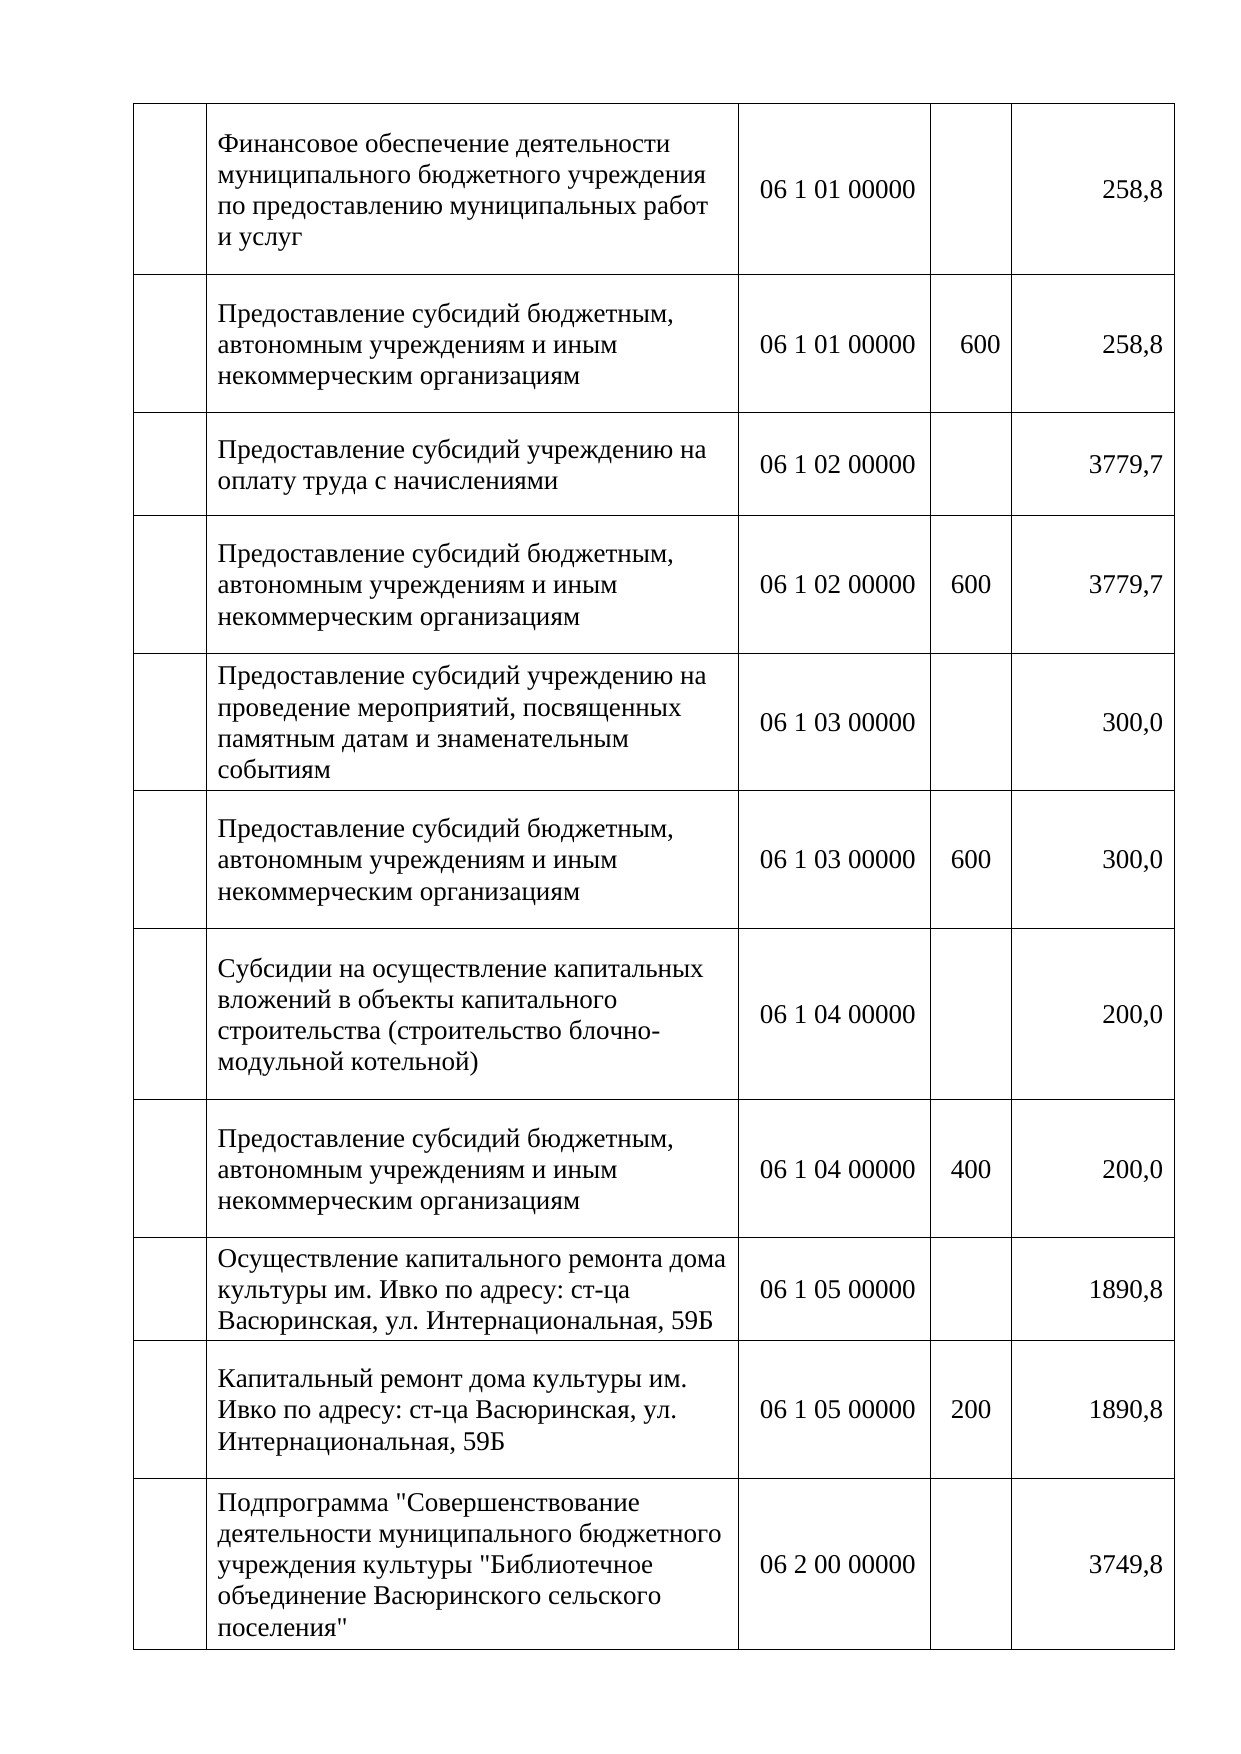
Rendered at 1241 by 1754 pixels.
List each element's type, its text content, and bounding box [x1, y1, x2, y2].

table_cell [134, 654, 206, 790]
table_cell 300,0 [1012, 654, 1174, 790]
table_cell 06 1 01 00000 [739, 104, 930, 274]
table_cell [931, 1238, 1011, 1340]
table_cell 1890,8 [1012, 1238, 1174, 1340]
table_cell 200,0 [1012, 1100, 1174, 1237]
table_cell 3779,7 [1012, 516, 1174, 652]
table_cell [931, 654, 1011, 790]
table_cell Предоставление субсидий учреждению на оплату труда с начислениями [207, 413, 738, 515]
table_cell Капитальный ремонт дома культуры им. Ивко по адресу: ст-ца Васюринская, ул. Интернациональная, 59Б [207, 1341, 738, 1477]
table_cell 06 1 04 00000 [739, 929, 930, 1099]
table_cell 600 [931, 791, 1011, 927]
table_cell 600 [931, 516, 1011, 652]
table_cell Предоставление субсидий бюджетным, автономным учреждениям и иным некоммерческим организациям [207, 1100, 738, 1237]
table_cell 06 1 03 00000 [739, 791, 930, 927]
table_cell 258,8 [1012, 275, 1174, 412]
table_cell 06 1 03 00000 [739, 654, 930, 790]
table_cell [134, 516, 206, 652]
table_cell [134, 413, 206, 515]
table_cell 3749,8 [1012, 1479, 1174, 1649]
table_cell 06 1 04 00000 [739, 1100, 930, 1237]
table_cell 3779,7 [1012, 413, 1174, 515]
table_cell 06 1 05 00000 [739, 1341, 930, 1477]
table_cell Осуществление капитального ремонта дома культуры им. Ивко по адресу: ст-ца Васюринская, ул. Интернациональная, 59Б [207, 1238, 738, 1340]
table_cell 400 [931, 1100, 1011, 1237]
table_cell 300,0 [1012, 791, 1174, 927]
table_cell 06 1 01 00000 [739, 275, 930, 412]
table_cell Предоставление субсидий бюджетным, автономным учреждениям и иным некоммерческим организациям [207, 516, 738, 652]
table_cell Финансовое обеспечение деятельности муниципального бюджетного учреждения по предоставлению муниципальных работ и услуг [207, 104, 738, 274]
table_cell [134, 791, 206, 927]
table_cell 1890,8 [1012, 1341, 1174, 1477]
table_cell [931, 929, 1011, 1099]
table_cell 06 2 00 00000 [739, 1479, 930, 1649]
table_cell [134, 1341, 206, 1477]
table_cell [931, 104, 1011, 274]
table_cell 06 1 05 00000 [739, 1238, 930, 1340]
table_cell Подпрограмма "Совершенствование деятельности муниципального бюджетного учреждения культуры "Библиотечное объединение Васюринского сельского поселения" [207, 1479, 738, 1649]
table_cell 200,0 [1012, 929, 1174, 1099]
table_cell [134, 1238, 206, 1340]
table_cell [134, 1479, 206, 1649]
table_cell 600 [931, 275, 1011, 412]
table_cell 200 [931, 1341, 1011, 1477]
table_cell [134, 104, 206, 274]
table_cell [931, 1479, 1011, 1649]
table_cell 258,8 [1012, 104, 1174, 274]
table_cell Предоставление субсидий бюджетным, автономным учреждениям и иным некоммерческим организациям [207, 791, 738, 927]
table_cell [134, 929, 206, 1099]
table_cell [134, 1100, 206, 1237]
table_cell Предоставление субсидий учреждению на проведение мероприятий, посвященных памятным датам и знаменательным событиям [207, 654, 738, 790]
table_cell 06 1 02 00000 [739, 516, 930, 652]
table_cell [931, 413, 1011, 515]
table_cell 06 1 02 00000 [739, 413, 930, 515]
table_cell Субсидии на осуществление капитальных вложений в объекты капитального строительства (строительство блочно-модульной котельной) [207, 929, 738, 1099]
table_cell [134, 275, 206, 412]
table_cell Предоставление субсидий бюджетным, автономным учреждениям и иным некоммерческим организациям [207, 275, 738, 412]
